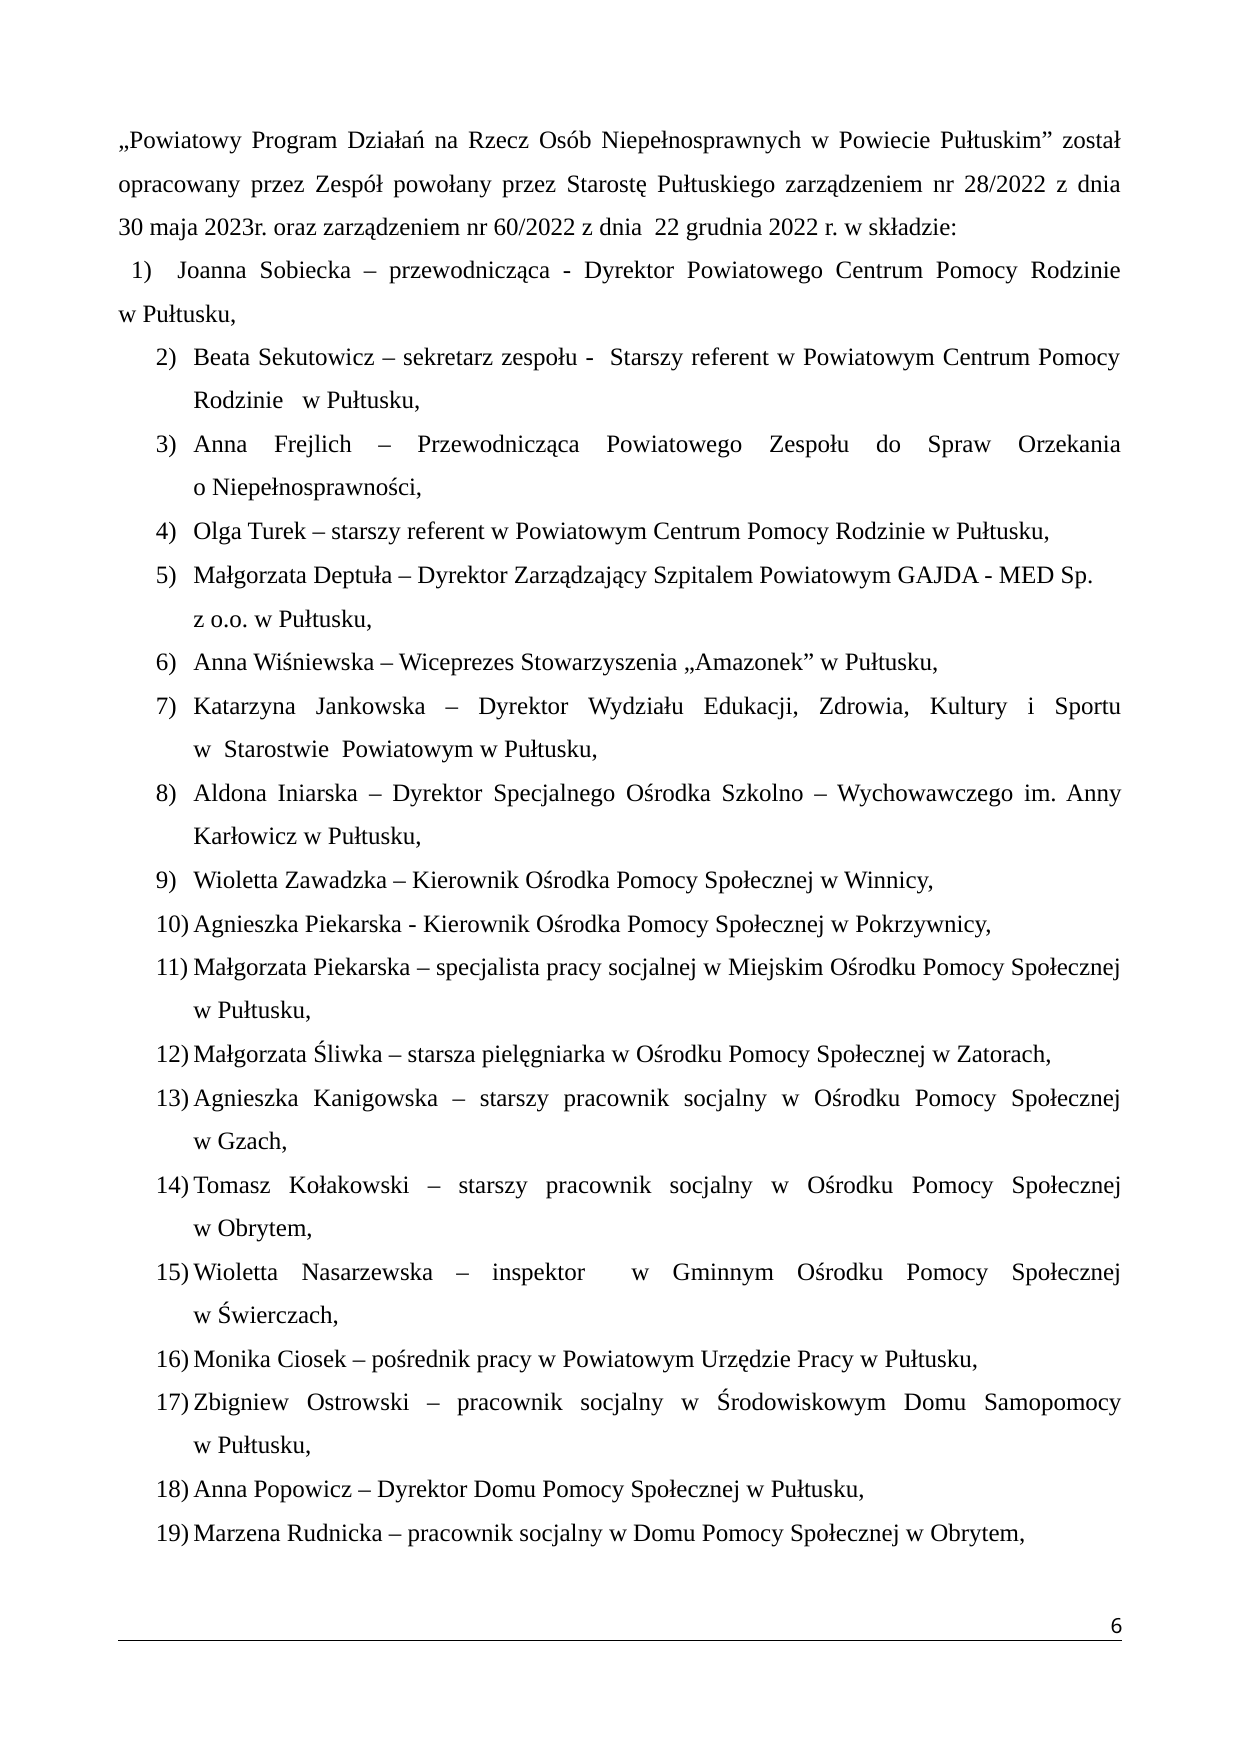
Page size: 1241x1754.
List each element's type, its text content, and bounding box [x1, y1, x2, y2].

list Wioletta Nasarzewska – inspektor w Gminnym Ośrodku Pomocy Społecznej w Świerczach, [156, 1257, 1122, 1329]
list Agnieszka Kanigowska – starszy pracownik socjalny w Ośrodku Pomocy Społecznej w Gzach, [156, 1083, 1122, 1155]
list Marzena Rudnicka – pracownik socjalny w Domu Pomocy Społecznej w Obrytem, [156, 1518, 1122, 1547]
list Anna Frejlich – Przewodnicząca Powiatowego Zespołu do Spraw Orzekania o Niepełnosprawności, [156, 429, 1122, 501]
list Anna Popowicz – Dyrektor Domu Pomocy Społecznej w Pułtusku, [156, 1474, 1122, 1503]
text 1) Joanna Sobiecka – przewodnicząca - Dyrektor Powiatowego Centrum Pomocy Rodzinie w Pułtusku, [118, 256, 1122, 327]
list Olga Turek – starszy referent w Powiatowym Centrum Pomocy Rodzinie w Pułtusku, [156, 516, 1122, 545]
list Anna Wiśniewska – Wiceprezes Stowarzyszenia „Amazonek” w Pułtusku, [156, 647, 1122, 676]
list Agnieszka Piekarska - Kierownik Ośrodka Pomocy Społecznej w Pokrzywnicy, [156, 909, 1122, 937]
list Wioletta Zawadzka – Kierownik Ośrodka Pomocy Społecznej w Winnicy, [156, 865, 1122, 894]
list Zbigniew Ostrowski – pracownik socjalny w Środowiskowym Domu Samopomocy w Pułtusku, [156, 1387, 1122, 1459]
text „Powiatowy Program Działań na Rzecz Osób Niepełnosprawnych w Powiecie Pułtuskim” został opracowany przez Zespół powołany przez Starostę Pułtuskiego zarządzeniem nr 28/2022 z dnia 30 maja 2023r. oraz zarządzeniem nr 60/2022 z dnia 22 grudnia 2022 r. w składzie: [118, 126, 1122, 241]
list Małgorzata Deptuła – Dyrektor Zarządzający Szpitalem Powiatowym GAJDA - MED Sp. [156, 560, 1122, 589]
list Małgorzata Piekarska – specjalista pracy socjalnej w Miejskim Ośrodku Pomocy Społecznej w Pułtusku, [156, 952, 1122, 1024]
list Aldona Iniarska – Dyrektor Specjalnego Ośrodka Szkolno – Wychowawczego im. Anny Karłowicz w Pułtusku, [156, 778, 1122, 850]
list Małgorzata Śliwka – starsza pielęgniarka w Ośrodku Pomocy Społecznej w Zatorach, [156, 1039, 1122, 1068]
list Tomasz Kołakowski – starszy pracownik socjalny w Ośrodku Pomocy Społecznej w Obrytem, [156, 1170, 1122, 1242]
list Katarzyna Jankowska – Dyrektor Wydziału Edukacji, Zdrowia, Kultury i Sportu w Starostwie Powiatowym w Pułtusku, [156, 691, 1122, 763]
list Monika Ciosek – pośrednik pracy w Powiatowym Urzędzie Pracy w Pułtusku, [156, 1344, 1122, 1372]
list Beata Sekutowicz – sekretarz zespołu - Starszy referent w Powiatowym Centrum Pomocy Rodzinie w Pułtusku, [156, 342, 1122, 414]
text z o.o. w Pułtusku, [193, 604, 1122, 632]
